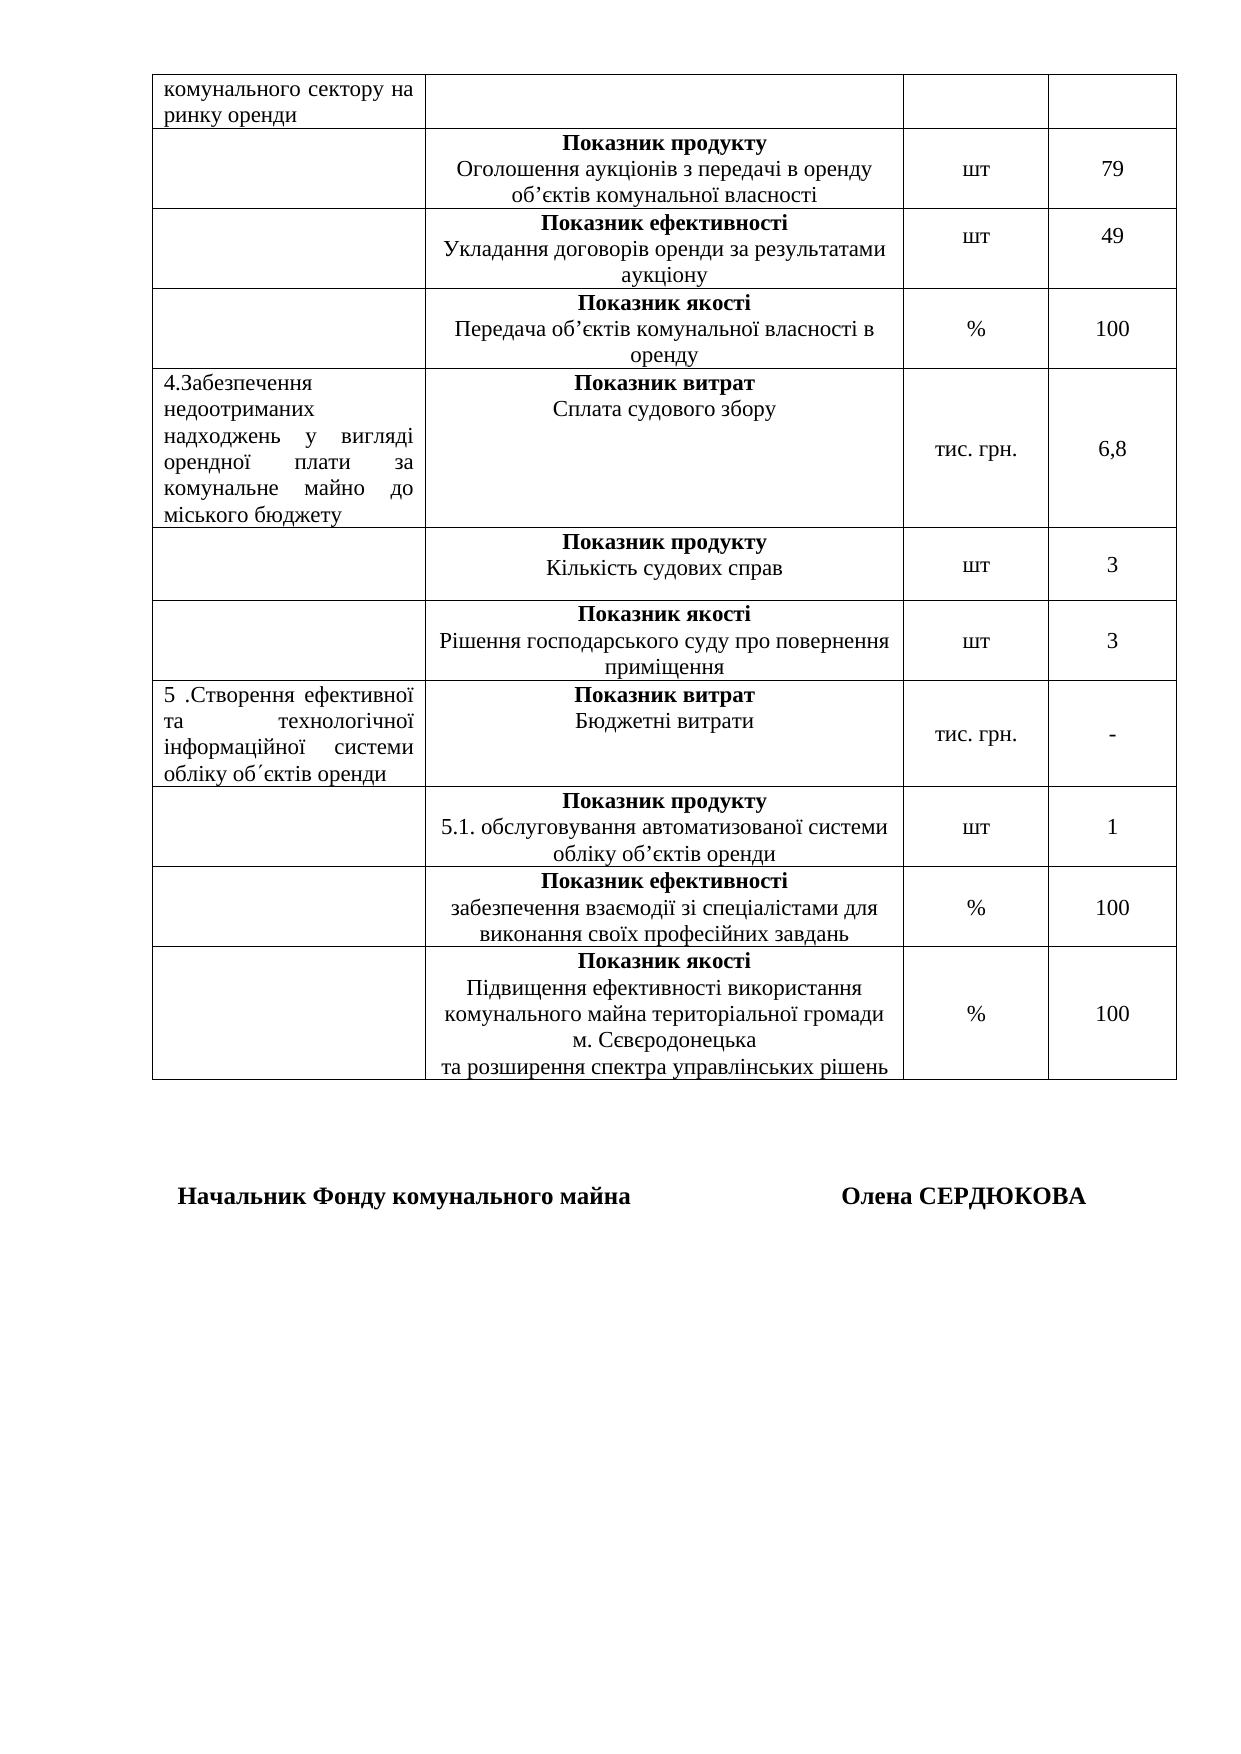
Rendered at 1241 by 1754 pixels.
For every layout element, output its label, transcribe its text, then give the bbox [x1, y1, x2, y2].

table_cell 3 [1049, 528, 1176, 599]
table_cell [153, 75, 425, 128]
table_cell 49 [1049, 209, 1176, 288]
table_cell 100 [1049, 289, 1176, 368]
table_cell % [904, 947, 1048, 1079]
table_cell [1049, 75, 1176, 128]
table_cell Показник продукту Кількість судових справ [426, 528, 903, 599]
table_cell Показник ефективності забезпечення взаємодії зі спеціалістами для виконання своїх професійних завдань [426, 867, 903, 946]
table_cell 100 [1049, 867, 1176, 946]
table_cell [153, 129, 425, 208]
table_cell [153, 209, 425, 288]
table_cell 5 .Створення ефективної та технологічної інформаційної системи обліку обєктів оренди [153, 681, 425, 786]
table_cell шт [904, 601, 1048, 679]
table_cell 3 [1049, 601, 1176, 679]
table_cell шт [904, 209, 1048, 288]
table_cell % [904, 867, 1048, 946]
table_cell шт [904, 129, 1048, 208]
table_cell [153, 787, 425, 866]
text Начальник Фонду комунального майна Олена СЕРДЮКОВА [177, 1181, 1152, 1209]
table_cell [153, 947, 425, 1079]
table_cell - [1049, 681, 1176, 786]
table_cell Показник якості Рішення господарського суду про повернення приміщення [426, 601, 903, 679]
table_cell [153, 289, 425, 368]
table_cell [153, 528, 425, 599]
table_cell Показник витрат Бюджетні витрати [426, 681, 903, 786]
table_cell Показник якості Передача об’єктів комунальної власності в оренду [426, 289, 903, 368]
table_cell 4.Забезпечення недоотриманих надходжень у вигляді орендної плати за комунальне майно до міського бюджету [153, 369, 425, 527]
table_cell 1 [1049, 787, 1176, 866]
table_cell Показник витрат Сплата судового збору [426, 369, 903, 527]
table_cell Показник якості Підвищення ефективності використання комунального майна територіальної громади м. Сєвєродонецька та розширення спектра управлінських рішень [426, 947, 903, 1079]
table_cell [904, 75, 1048, 128]
table_cell тис. грн. [904, 369, 1048, 527]
table_cell [153, 867, 425, 946]
table_cell шт [904, 528, 1048, 599]
table_cell шт [904, 787, 1048, 866]
table_cell тис. грн. [904, 681, 1048, 786]
table_cell % [904, 289, 1048, 368]
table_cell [426, 75, 903, 128]
table_cell Показник продукту Оголошення аукціонів з передачі в оренду об’єктів комунальної власності [426, 129, 903, 208]
table_cell [153, 601, 425, 679]
table_cell Показник ефективності Укладання договорів оренди за результатами аукціону [426, 209, 903, 288]
table_cell 6,8 [1049, 369, 1176, 527]
table_cell 100 [1049, 947, 1176, 1079]
table_cell 79 [1049, 129, 1176, 208]
table_cell Показник продукту 5.1. обслуговування автоматизованої системи обліку об’єктів оренди [426, 787, 903, 866]
